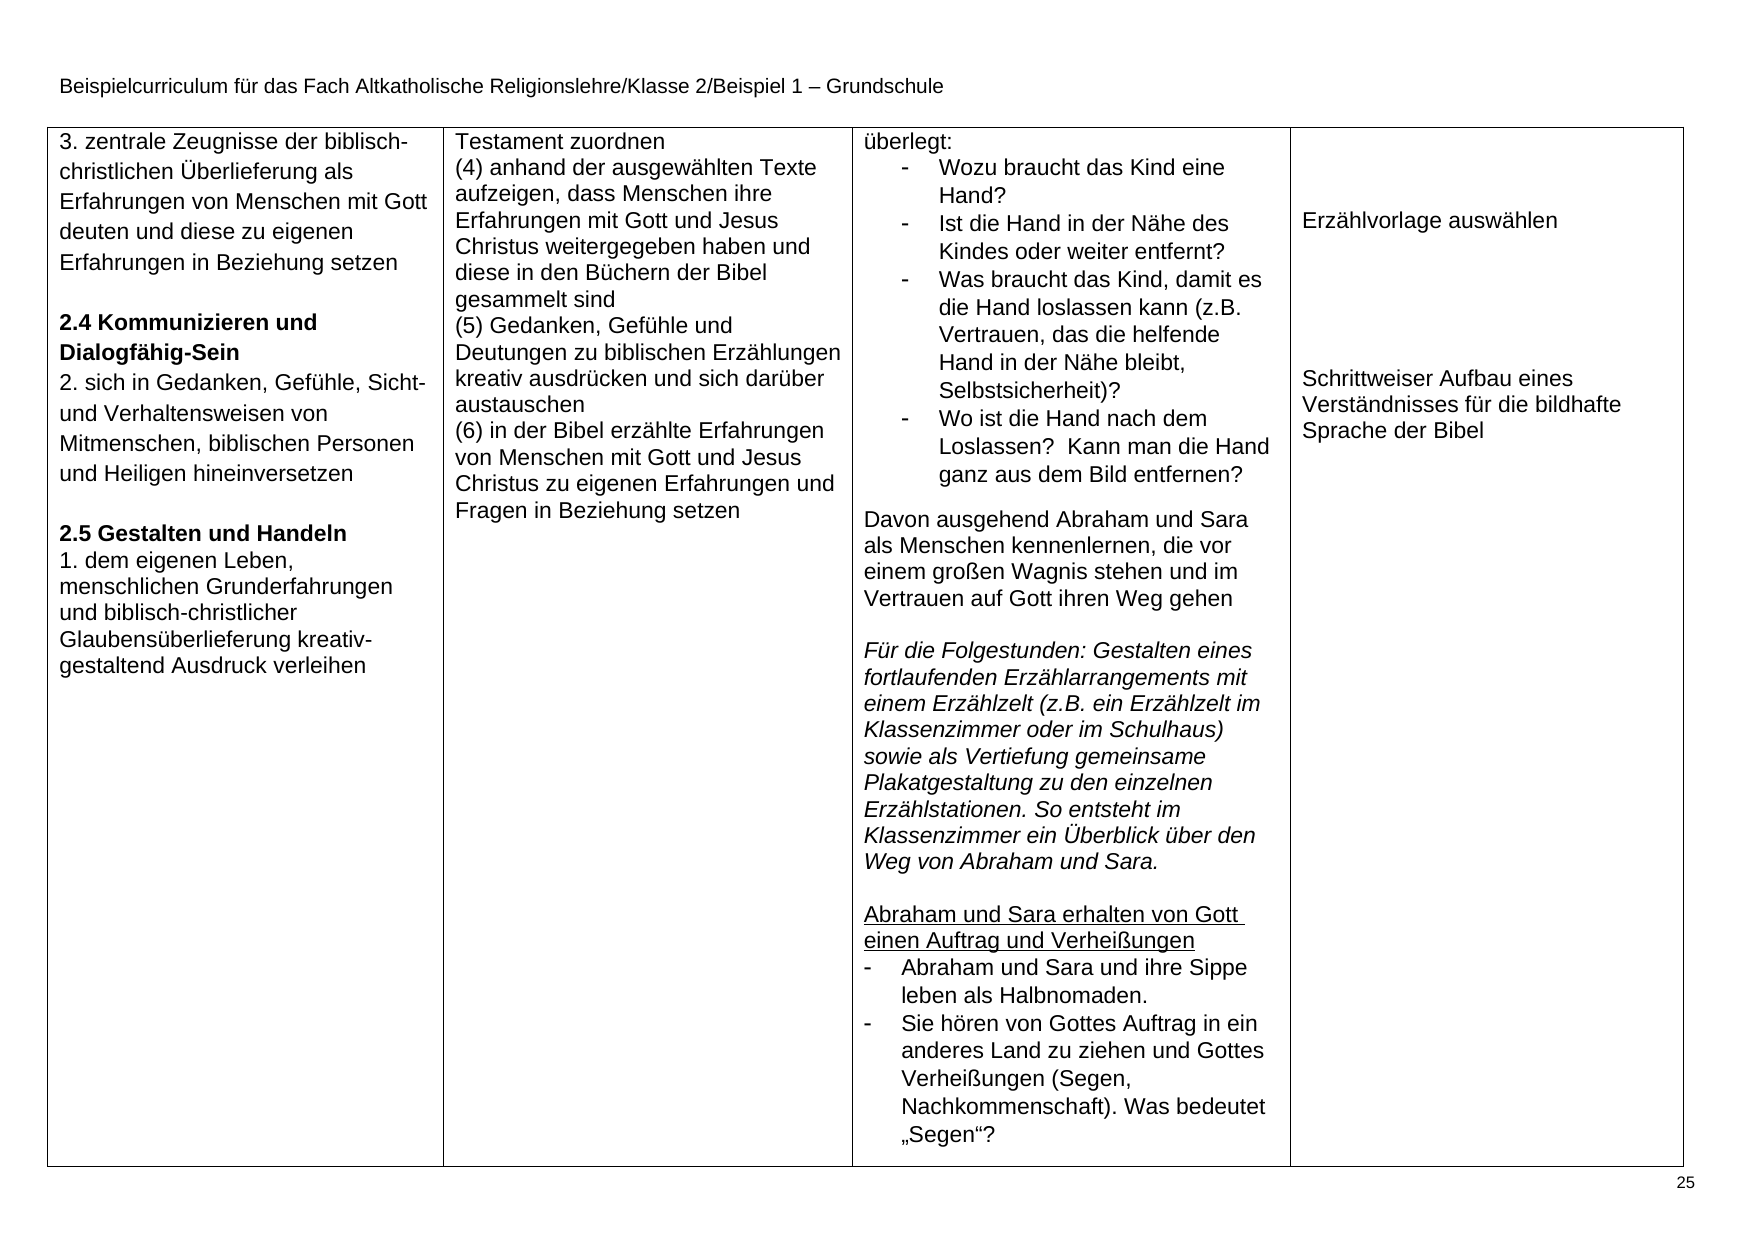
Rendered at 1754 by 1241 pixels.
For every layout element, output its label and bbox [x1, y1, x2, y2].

table_cell [444, 128, 852, 1166]
table_cell [1291, 128, 1683, 1166]
table_cell [48, 128, 443, 1166]
table_cell [853, 128, 1290, 1166]
